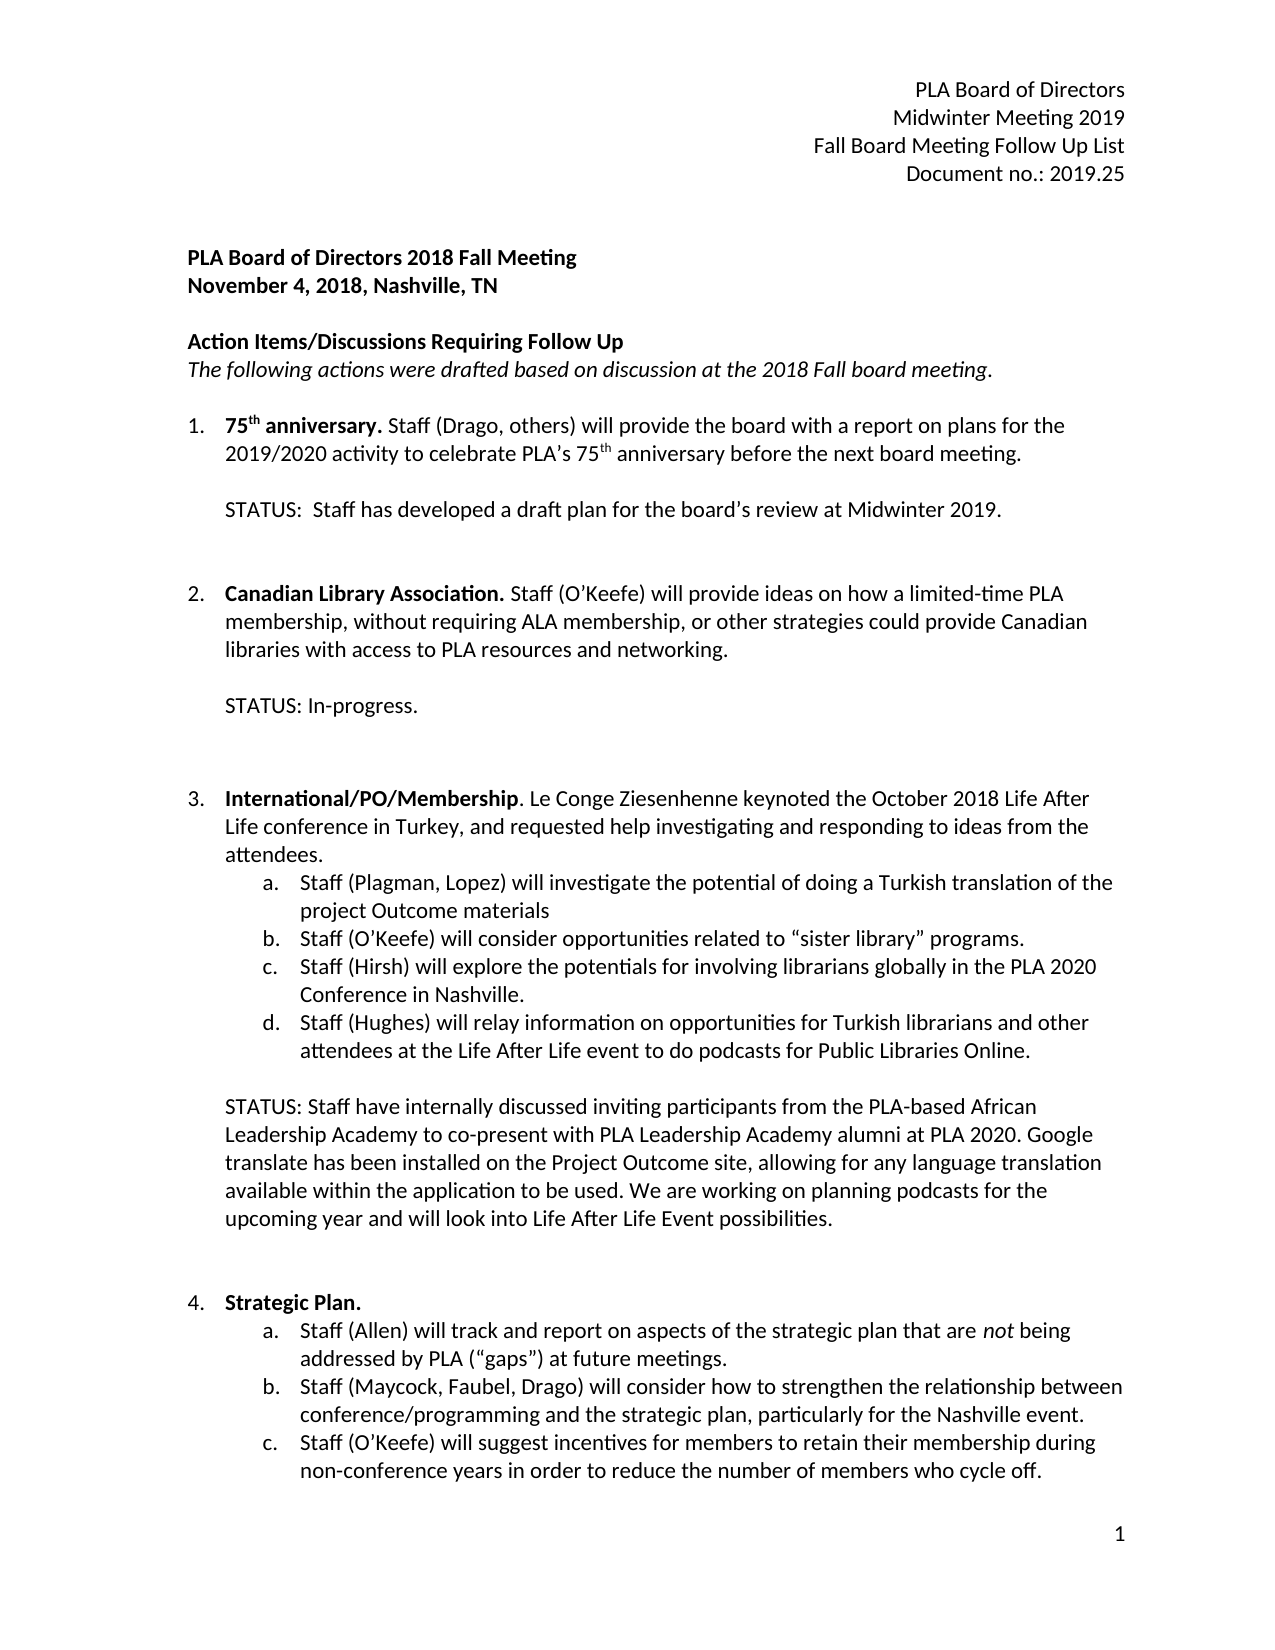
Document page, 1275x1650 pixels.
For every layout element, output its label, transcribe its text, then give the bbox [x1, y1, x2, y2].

list Staff (Hirsh) will explore the potentials for involving librarians globally in the PLA 2020 Conference in Nashville. [262, 952, 1125, 1008]
list Staff (Hughes) will relay information on opportunities for Turkish librarians and other attendees at the Life After Life event to do podcasts for Public Libraries Online. [262, 1008, 1125, 1064]
text PLA Board of Directors 2018 Fall Meeting [187, 243, 1125, 271]
list Staff (O’Keefe) will suggest incentives for members to retain their membership during non-conference years in order to reduce the number of members who cycle off. [262, 1428, 1125, 1484]
text STATUS: Staff have internally discussed inviting participants from the PLA-based African Leadership Academy to co-present with PLA Leadership Academy alumni at PLA 2020. Google translate has been installed on the Project Outcome site, allowing for any language translation available within the application to be used. We are working on planning podcasts for the upcoming year and will look into Life After Life Event possibilities. [225, 1092, 1125, 1232]
list Staff (Allen) will track and report on aspects of the strategic plan that are not being addressed by PLA (“gaps”) at future meetings. [262, 1316, 1125, 1372]
list Canadian Library Association. Staff (O’Keefe) will provide ideas on how a limited-time PLA membership, without requiring ALA membership, or other strategies could provide Canadian libraries with access to PLA resources and networking. [187, 579, 1125, 663]
text Action Items/Discussions Requiring Follow Up [187, 327, 1125, 355]
text STATUS: Staff has developed a draft plan for the board’s review at Midwinter 2019. [225, 495, 1125, 523]
list Staff (Maycock, Faubel, Drago) will consider how to strengthen the relationship between conference/programming and the strategic plan, particularly for the Nashville event. [262, 1372, 1125, 1428]
text November 4, 2018, Nashville, TN [187, 271, 1125, 299]
list International/PO/Membership. Le Conge Ziesenhenne keynoted the October 2018 Life After Life conference in Turkey, and requested help investigating and responding to ideas from the attendees. [187, 784, 1125, 868]
text STATUS: In-progress. [225, 691, 1125, 719]
list 75th anniversary. Staff (Drago, others) will provide the board with a report on plans for the 2019/2020 activity to celebrate PLA’s 75th anniversary before the next board meeting. [187, 411, 1125, 467]
list Staff (O’Keefe) will consider opportunities related to “sister library” programs. [262, 924, 1125, 952]
list Staff (Plagman, Lopez) will investigate the potential of doing a Turkish translation of the project Outcome materials [262, 868, 1125, 924]
list Strategic Plan. [187, 1288, 1125, 1316]
text The following actions were drafted based on discussion at the 2018 Fall board meeting. [187, 355, 1125, 383]
